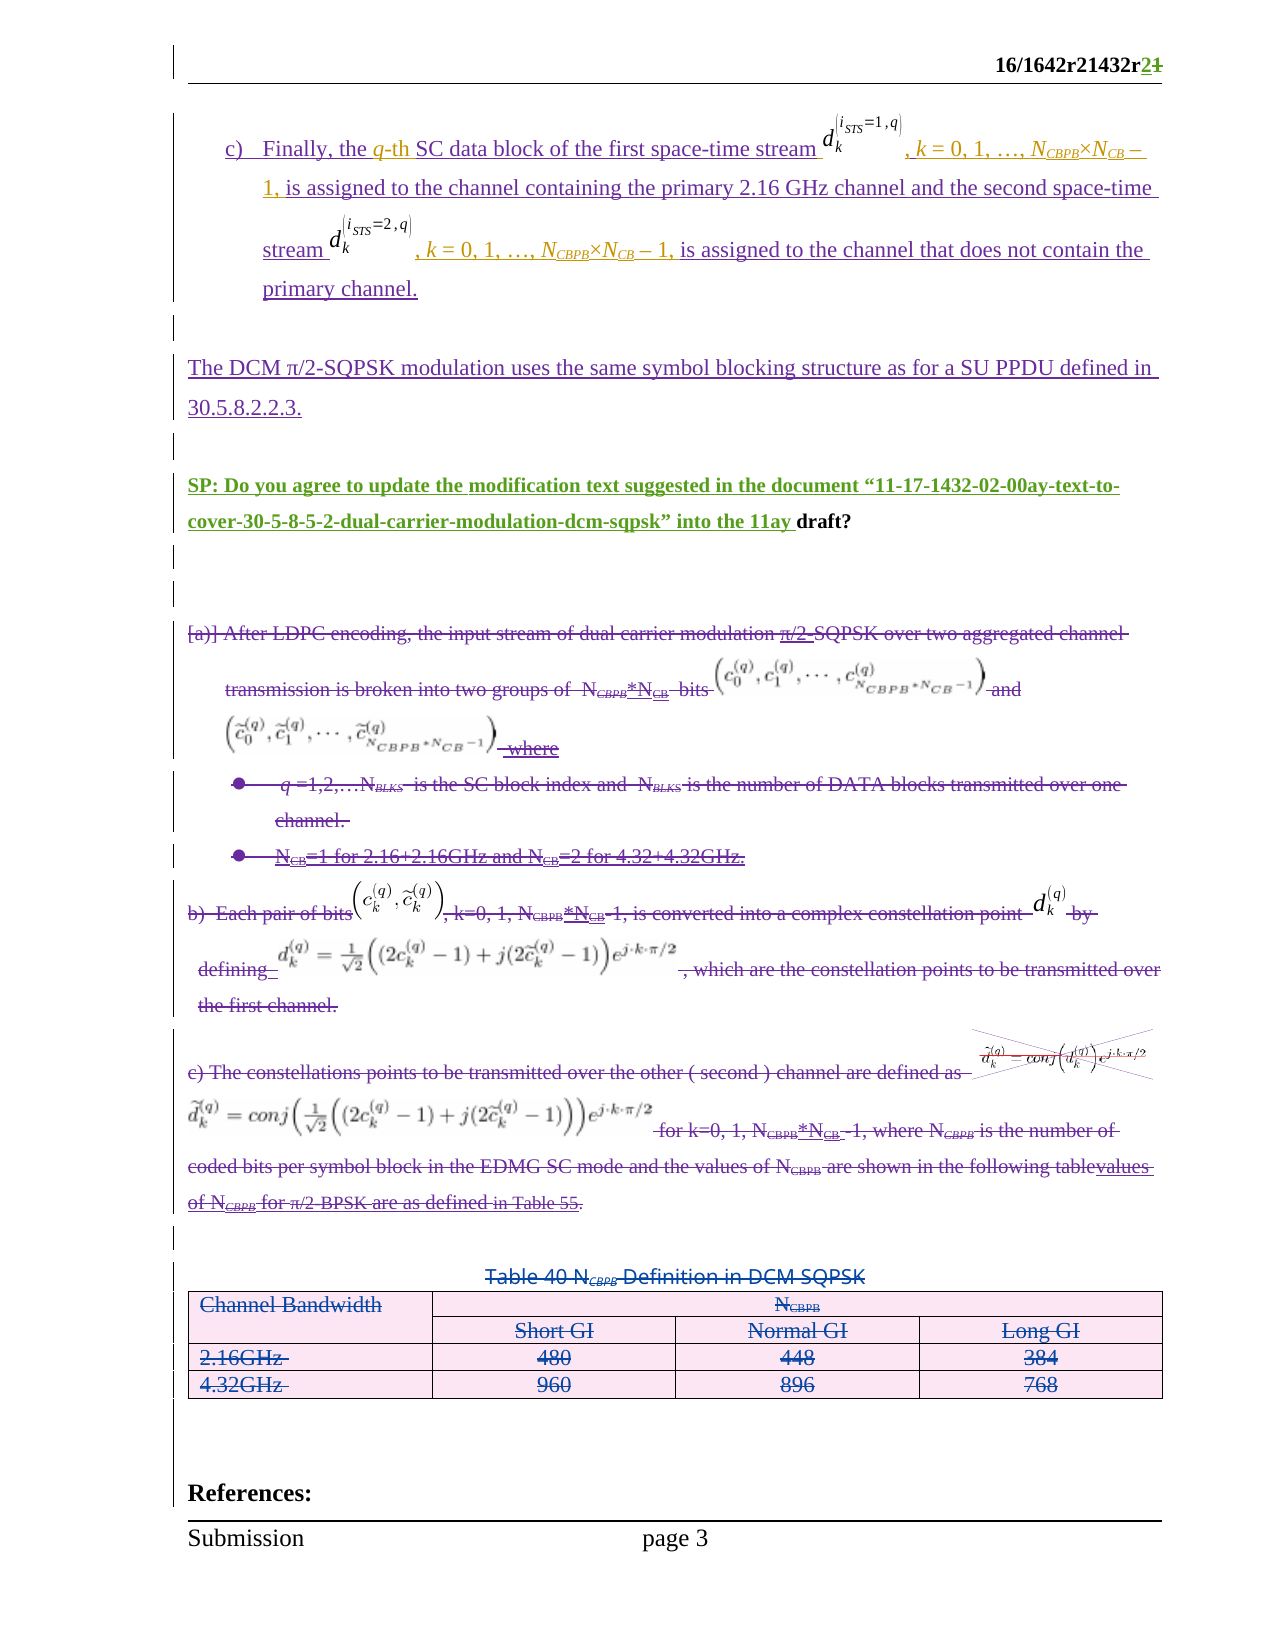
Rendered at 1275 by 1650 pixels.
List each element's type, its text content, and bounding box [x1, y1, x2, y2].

text References: [187, 1478, 1162, 1507]
text draft? [187, 473, 1162, 533]
picture [974, 1055, 1151, 1080]
picture [1066, 1030, 1153, 1078]
picture [975, 1029, 1150, 1054]
picture [972, 1030, 1059, 1078]
